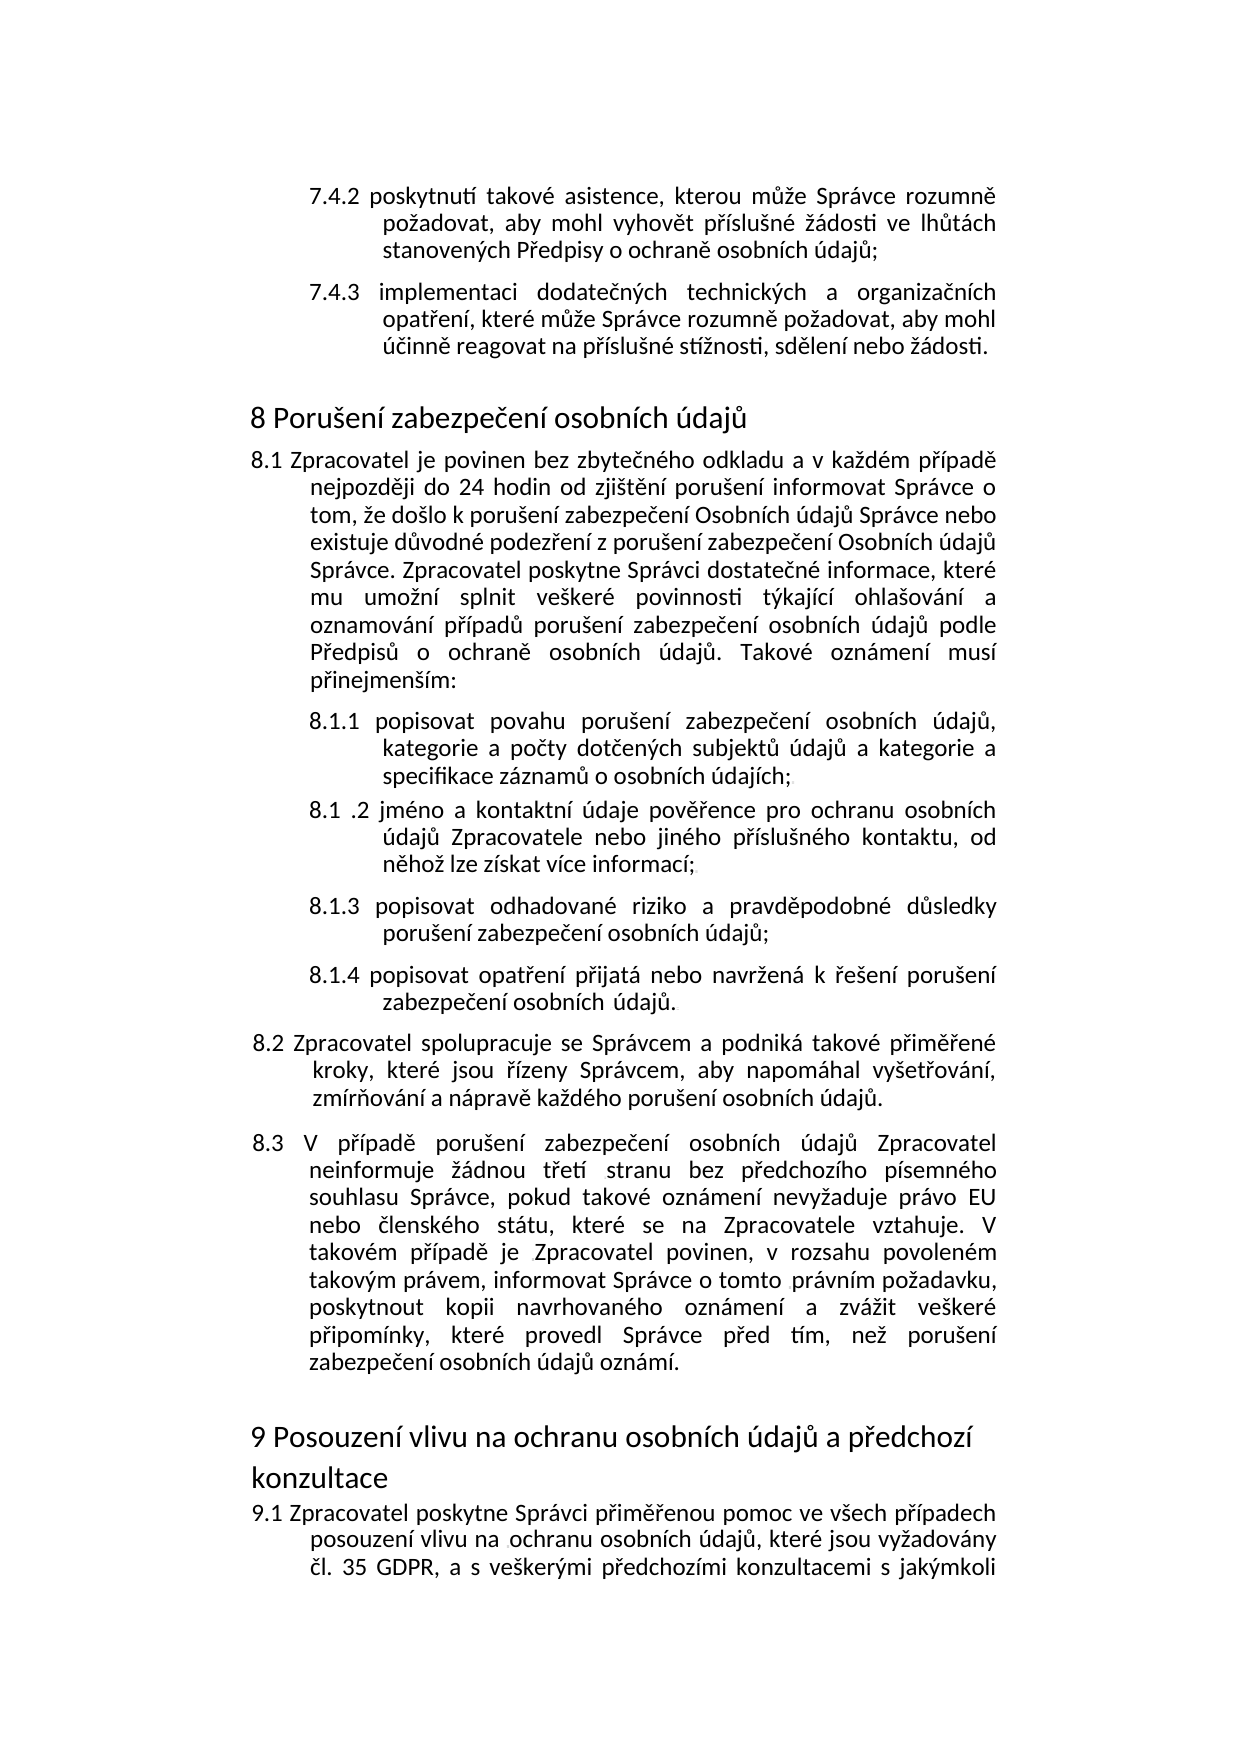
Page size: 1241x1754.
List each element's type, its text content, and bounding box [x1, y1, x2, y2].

text 8.1.4 popisovat opatření přijatá nebo navržená k řešení porušení zabezpečení osobních údajů. [309, 961, 997, 1016]
text 8.2 Zpracovatel spolupracuje se Správcem a podniká takové přiměřené kroky, které jsou řízeny Správcem, aby napomáhal vyšetřování, zmírňování a nápravě každého porušení osobních údajů. [252, 1030, 997, 1112]
subtitle 9 Posouzení vlivu na ochranu osobních údajů a předchozí konzultace [250, 1417, 1000, 1496]
subtitle 8 Porušení zabezpečení osobních údajů [250, 398, 1000, 437]
text 7.4.2 poskytnutí takové asistence, kterou může Správce rozumně požadovat, aby mohl vyhovět příslušné žádosti ve lhůtách stanovených Předpisy o ochraně osobních údajů; [309, 182, 997, 265]
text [251, 1499, 997, 1581]
text 8.3 V případě porušení zabezpečení osobních údajů Zpracovatel neinformuje žádnou třetí stranu bez předchozího písemného souhlasu Správce, pokud takové oznámení nevyžaduje právo EU nebo členského státu, které se na Zpracovatele vztahuje. V takovém případě je Zpracovatel povinen, v rozsahu povoleném takovým právem, informovat Správce o tomto právním požadavku, poskytnout kopii navrhovaného oznámení a zvážit veškeré připomínky, které provedl Správce před tím, než porušení zabezpečení osobních údajů oznámí. [252, 1130, 997, 1377]
text 7.4.3 implementaci dodatečných technických a organizačních opatření, které může Správce rozumně požadovat, aby mohl účinně reagovat na příslušné stížnosti, sdělení nebo žádosti. [309, 278, 997, 361]
text 8.1.1 popisovat povahu porušení zabezpečení osobních údajů, kategorie a počty dotčených subjektů údajů a kategorie a specifikace záznamů o osobních údajích; [309, 708, 997, 790]
text 8.1 Zpracovatel je povinen bez zbytečného odkladu a v každém případě nejpozději do 24 hodin od zjištění porušení informovat Správce o tom, že došlo k porušení zabezpečení Osobních údajů Správce nebo existuje důvodné podezření z porušení zabezpečení Osobních údajů Správce. Zpracovatel poskytne Správci dostatečné informace, které mu umožní splnit veškeré povinnosti týkající ohlašování a oznamování případů porušení zabezpečení osobních údajů podle Předpisů o ochraně osobních údajů. Takové oznámení musí přinejmenším: [251, 447, 997, 694]
text 8.1.3 popisovat odhadované riziko a pravděpodobné důsledky porušení zabezpečení osobních údajů; [309, 893, 997, 948]
text 8.1 .2 jméno a kontaktní údaje pověřence pro ochranu osobních údajů Zpracovatele nebo jiného příslušného kontaktu, od něhož lze získat více informací; [309, 797, 997, 879]
